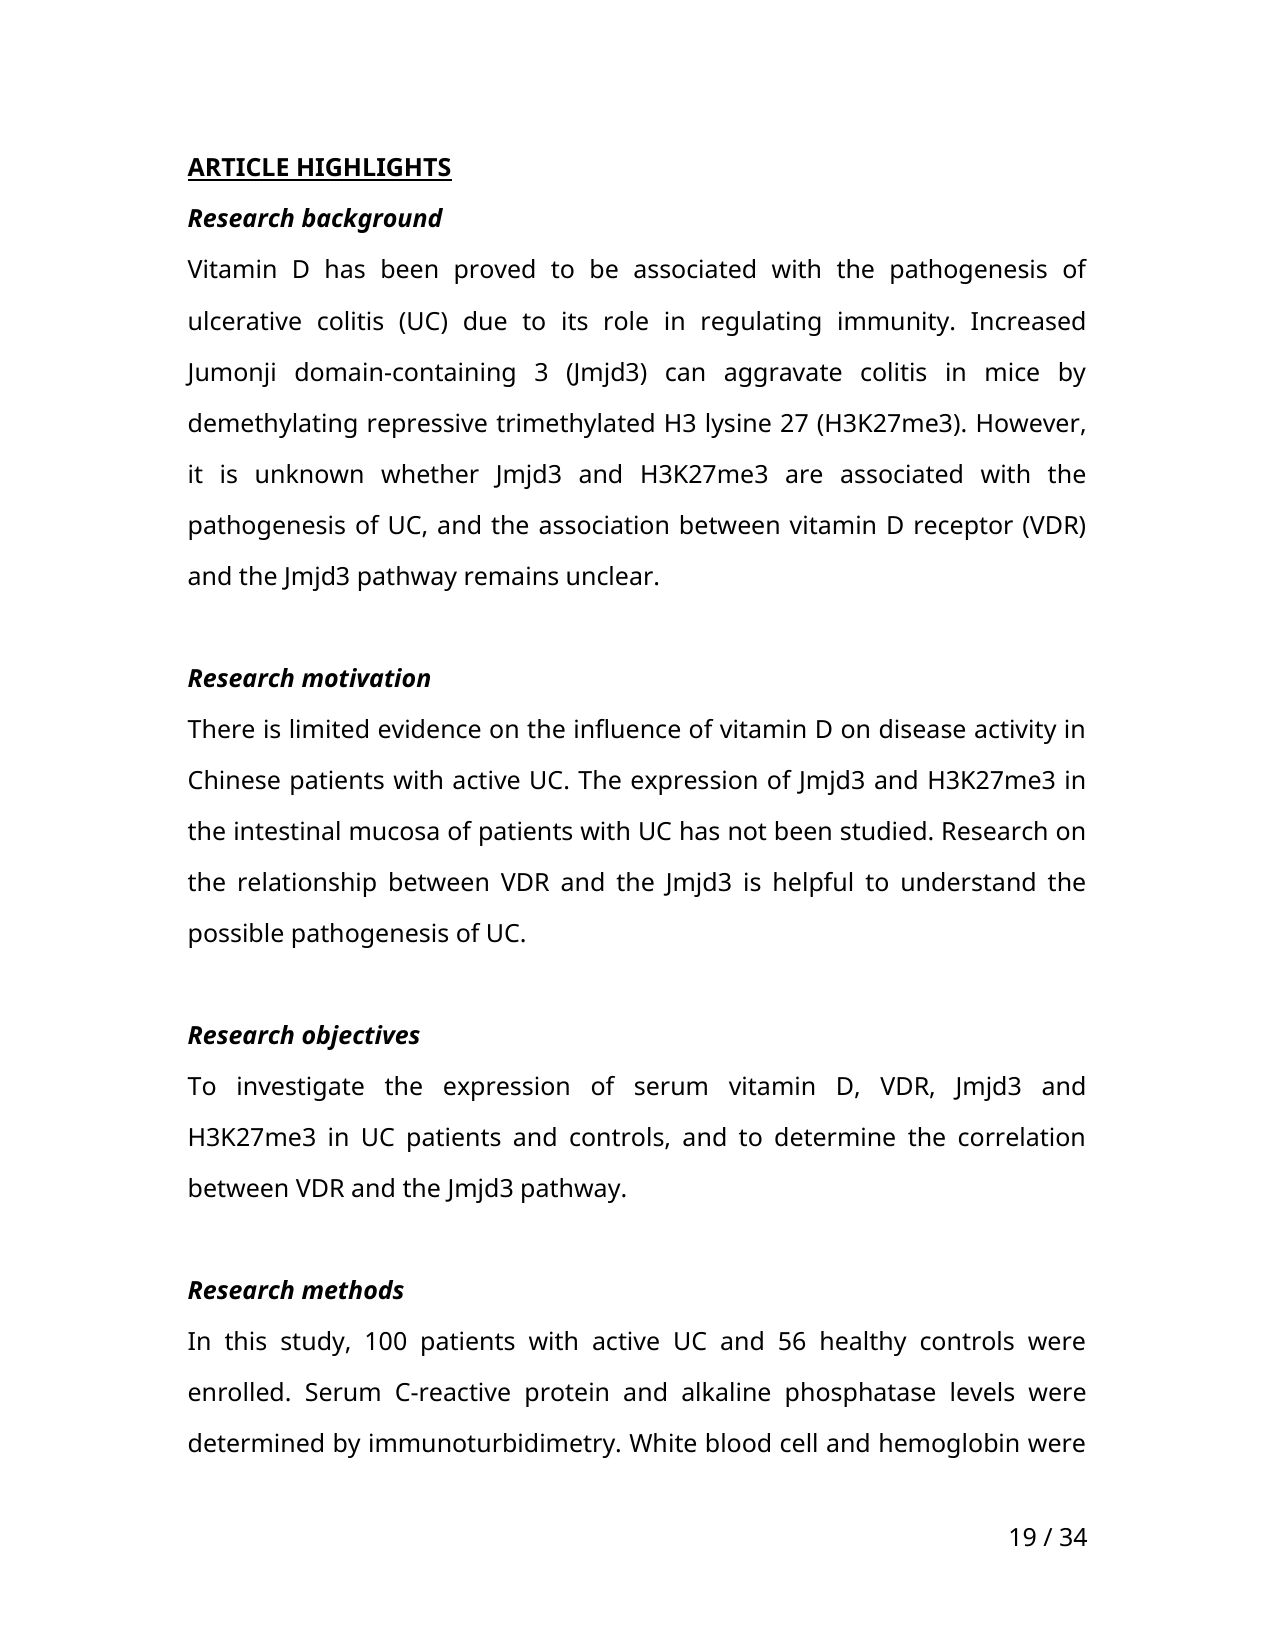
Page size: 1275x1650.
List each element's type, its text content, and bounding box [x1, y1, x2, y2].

text Research methods [187, 1273, 1087, 1307]
text Research objectives [187, 1018, 1087, 1052]
text Research motivation [187, 660, 1087, 694]
text ARTICLE HIGHLIGHTS [187, 150, 1087, 184]
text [187, 1324, 1087, 1460]
text Vitamin D has been proved to be associated with the pathogenesis of ulcerative colitis (UC) due to its role in regulating immunity. Increased Jumonji domain-containing 3 (Jmjd3) can aggravate colitis in mice by demethylating repressive trimethylated H3 lysine 27 (H3K27me3). However, it is unknown whether Jmjd3 and H3K27me3 are associated with the pathogenesis of UC, and the association between vitamin D receptor (VDR) and the Jmjd3 pathway remains unclear. [187, 252, 1087, 592]
text To investigate the expression of serum vitamin D, VDR, Jmjd3 and H3K27me3 in UC patients and controls, and to determine the correlation between VDR and the Jmjd3 pathway. [187, 1069, 1087, 1205]
text Research background [187, 201, 1087, 235]
text There is limited evidence on the influence of vitamin D on disease activity in Chinese patients with active UC. The expression of Jmjd3 and H3K27me3 in the intestinal mucosa of patients with UC has not been studied. Research on the relationship between VDR and the Jmjd3 is helpful to understand the possible pathogenesis of UC. [187, 711, 1087, 950]
